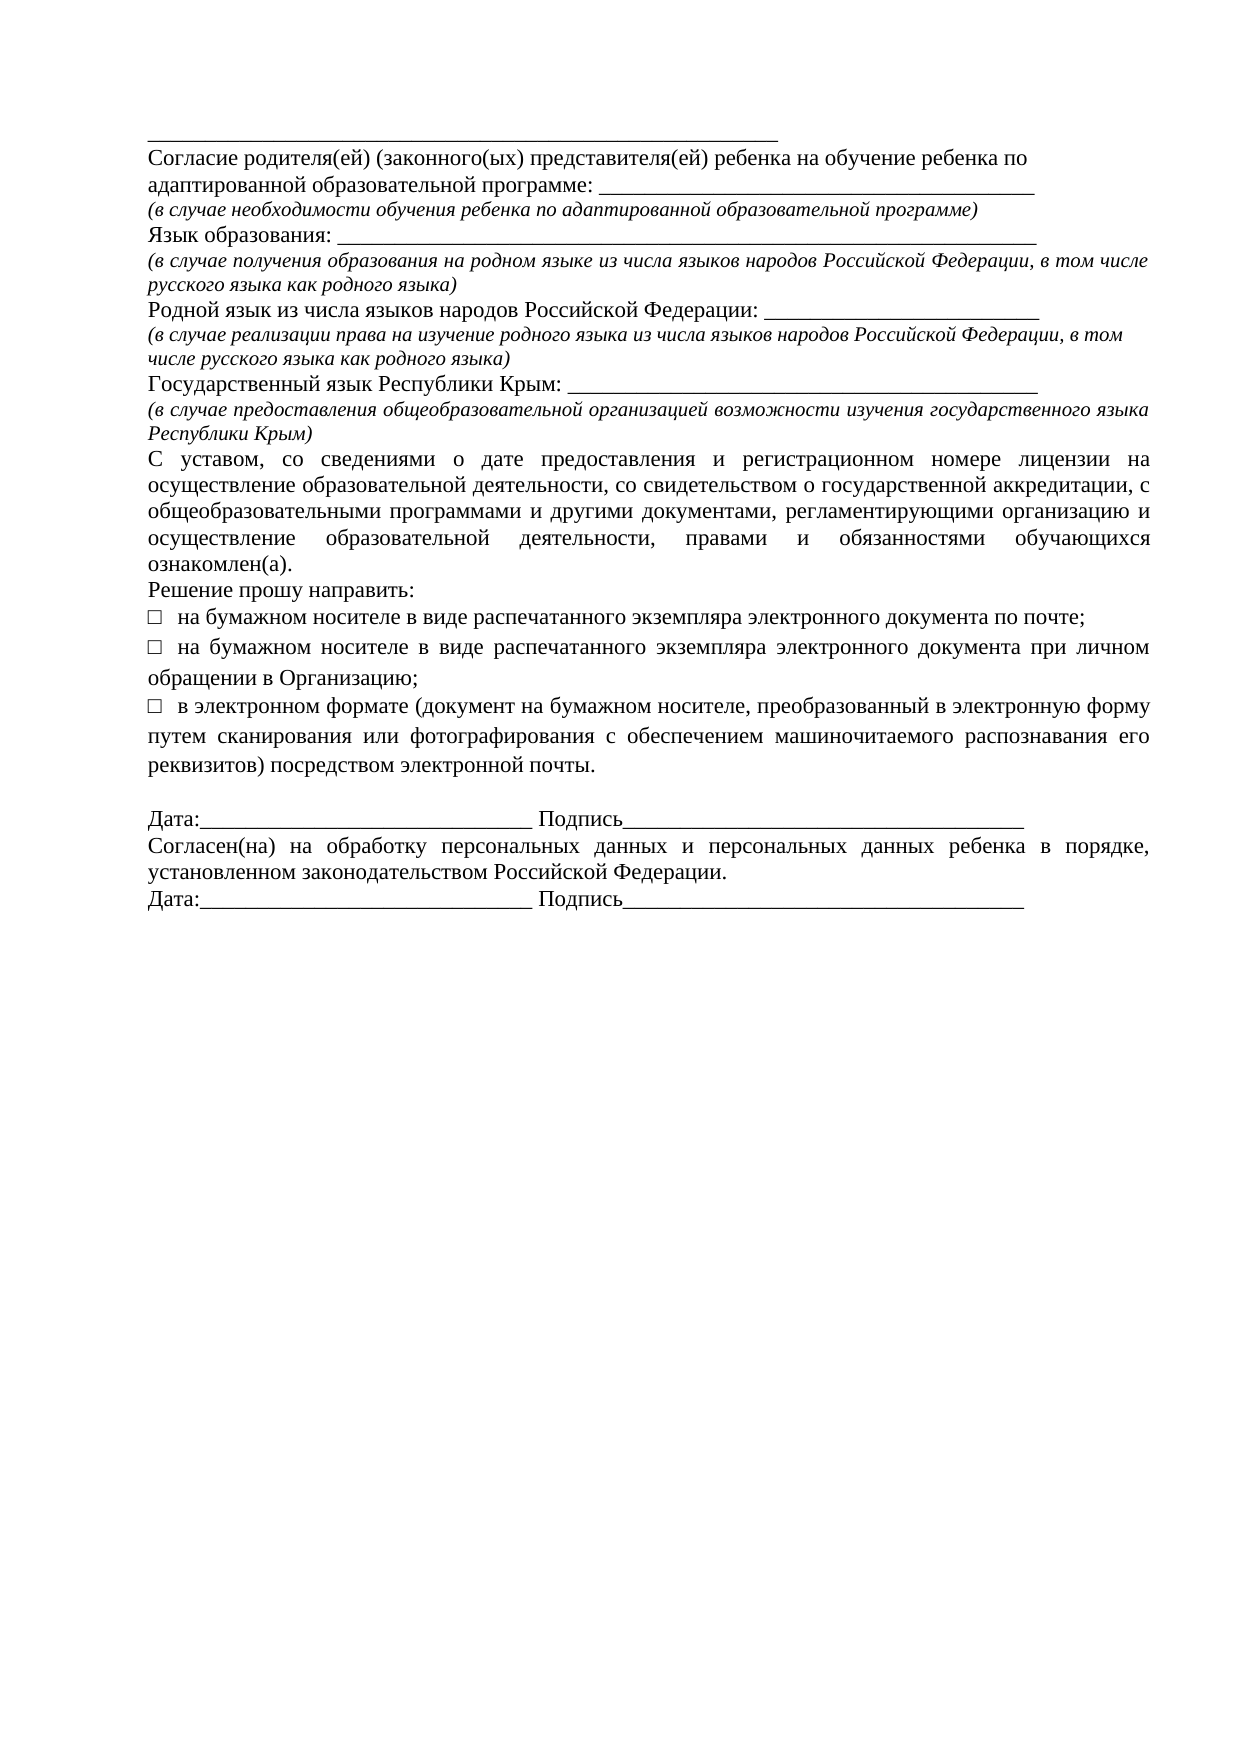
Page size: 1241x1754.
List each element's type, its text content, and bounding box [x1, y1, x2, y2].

text Государственный язык Республики Крым: _________________________________________ [148, 370, 1152, 397]
text (в случае необходимости обучения ребенка по адаптированной образовательной программе) [148, 197, 1152, 221]
text Согласие родителя(ей) (законного(ых) представителя(ей) ребенка на обучение ребенка по адаптированной образовательной программе: ______________________________________ [148, 144, 1152, 197]
text Согласен(на) на обработку персональных данных и персональных данных ребенка в порядке, установленном законодательством Российской Федерации. [148, 832, 1152, 884]
text (в случае получения образования на родном языке из числа языков народов Российской Федерации, в том числе русского языка как родного языка) [148, 248, 1152, 296]
text Дата:_____________________________ Подпись___________________________________ [148, 806, 1152, 832]
text С уставом, со сведениями о дате предоставления и регистрационном номере лицензии на осуществление образовательной деятельности, со свидетельством о государственной аккредитации, с общеобразовательными программами и другими документами, регламентирующими организацию и осуществление образовательной деятельности, правами и обязанностями обучающихся ознакомлен(а). [148, 445, 1152, 576]
list в электронном формате (документ на бумажном носителе, преобразованный в электронную форму путем сканирования или фотографирования с обеспечением машиночитаемого распознавания его реквизитов) посредством электронной почты. [148, 692, 1152, 777]
text Дата:_____________________________ Подпись___________________________________ [148, 884, 1152, 911]
list на бумажном носителе в виде распечатанного экземпляра электронного документа по почте; [148, 603, 1152, 631]
list на бумажном носителе в виде распечатанного экземпляра электронного документа при личном обращении в Организацию; [148, 633, 1152, 690]
text Родной язык из числа языков народов Российской Федерации: ________________________ [148, 296, 1152, 322]
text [148, 118, 1152, 144]
text Решение прошу направить: [148, 576, 1152, 603]
text Язык образования: _____________________________________________________________ [148, 221, 1152, 248]
text (в случае реализации права на изучение родного языка из числа языков народов Российской Федерации, в том числе русского языка как родного языка) [148, 322, 1152, 370]
text (в случае предоставления общеобразовательной организацией возможности изучения государственного языка Республики Крым) [148, 397, 1152, 445]
